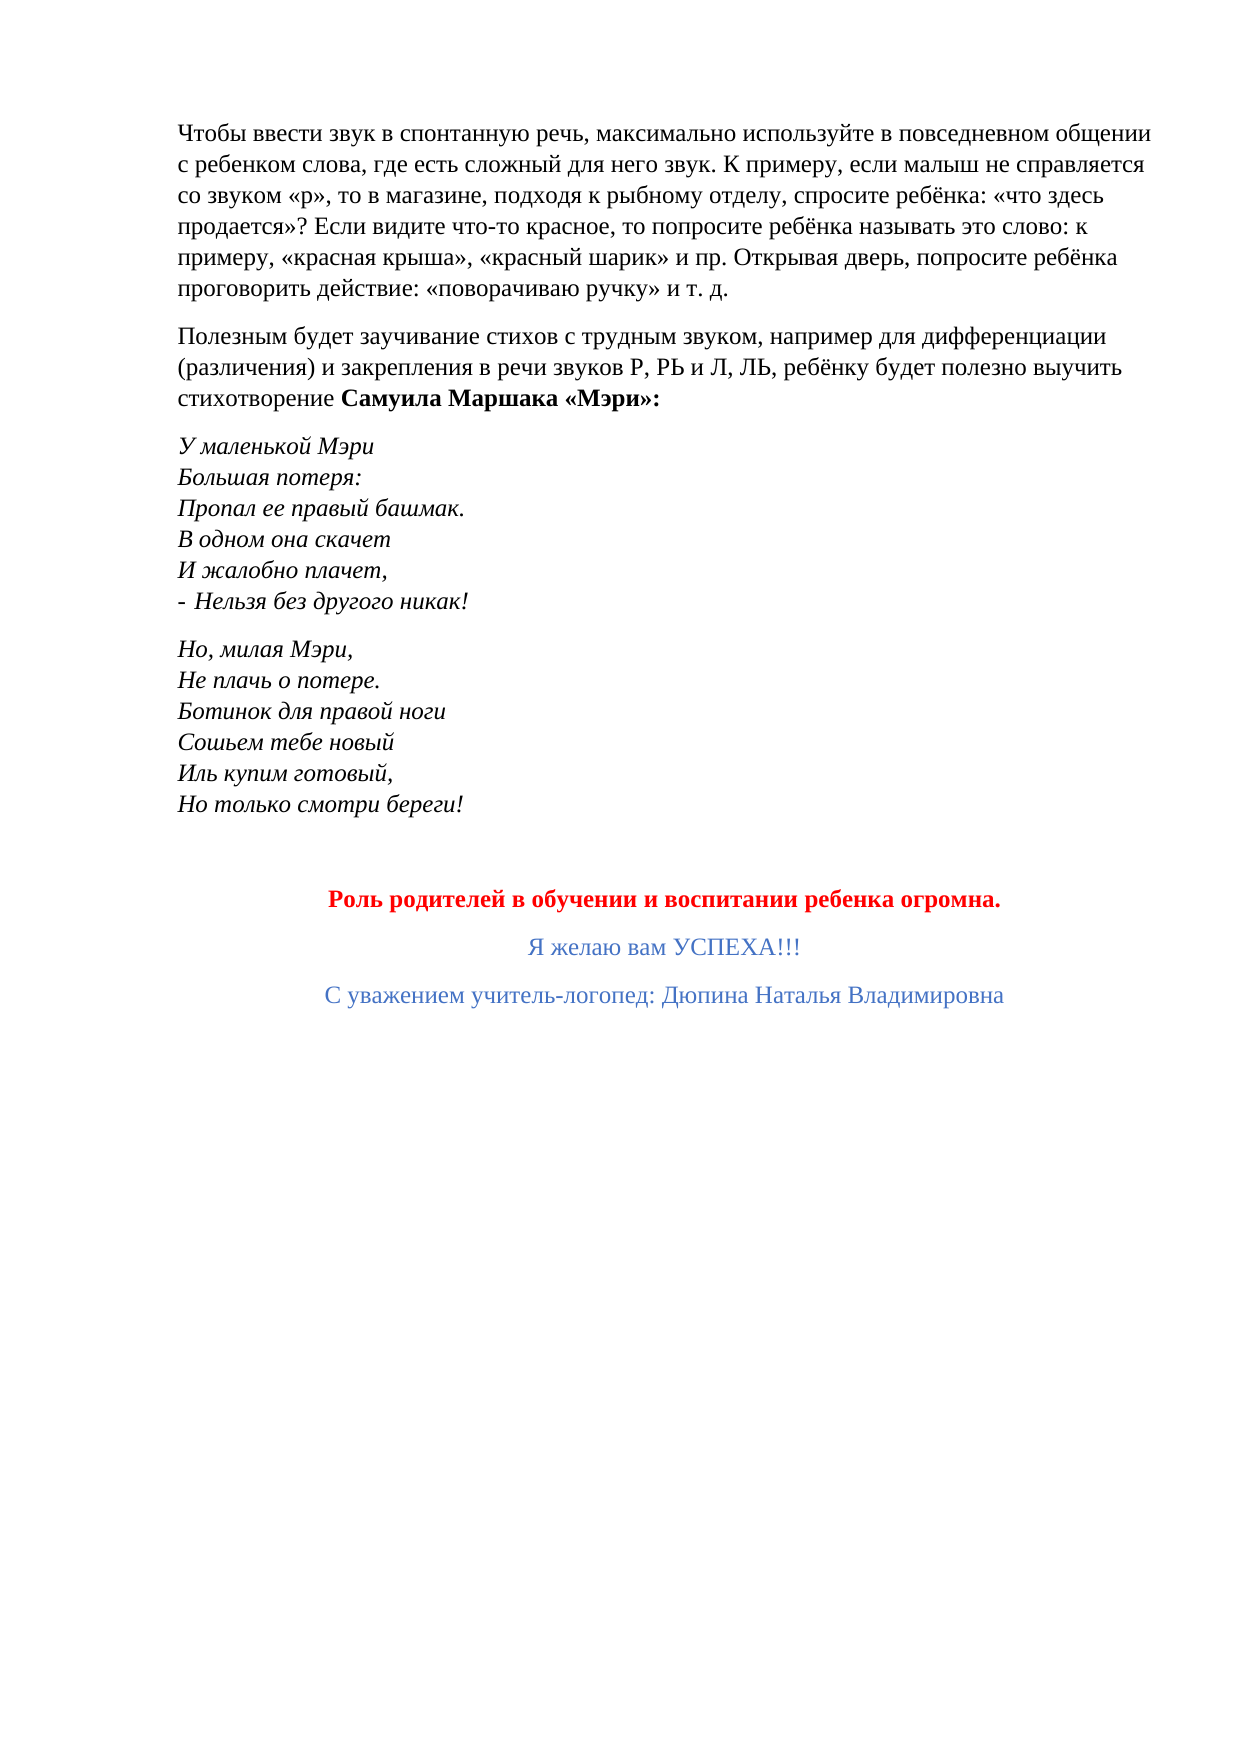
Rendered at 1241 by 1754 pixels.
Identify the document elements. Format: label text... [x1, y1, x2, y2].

text Я желаю вам УСПЕХА!!! [177, 932, 1152, 961]
text У маленькой Мэри Большая потеря: Пропал ее правый башмак. В одном она скачет И жалобно плачет, - Нельзя без другого никак! [177, 431, 1152, 615]
text Но, милая Мэри, Не плачь о потере. Ботинок для правой ноги Сошьем тебе новый Иль купим готовый, Но только смотри береги! [177, 634, 1152, 818]
text Полезным будет заучивание стихов с трудным звуком, например для дифференциации (различения) и закрепления в речи звуков Р, РЬ и Л, ЛЬ, ребёнку будет полезно выучить стихотворение Самуила Маршака «Мэри»: [177, 321, 1152, 412]
text Чтобы ввести звук в спонтанную речь, максимально используйте в повседневном общении с ребенком слова, где есть сложный для него звук. К примеру, если малыш не справляется со звуком «р», то в магазине, подходя к рыбному отделу, спросите ребёнка: «что здесь продается»? Если видите что-то красное, то попросите ребёнка называть это слово: к примеру, «красная крыша», «красный шарик» и пр. Открывая дверь, попросите ребёнка проговорить действие: «поворачиваю ручку» и т. д. [177, 118, 1152, 302]
text Роль родителей в обучении и воспитании ребенка огромна. [177, 884, 1152, 913]
text С уважением учитель-логопед: Дюпина Наталья Владимировна [177, 980, 1152, 1008]
